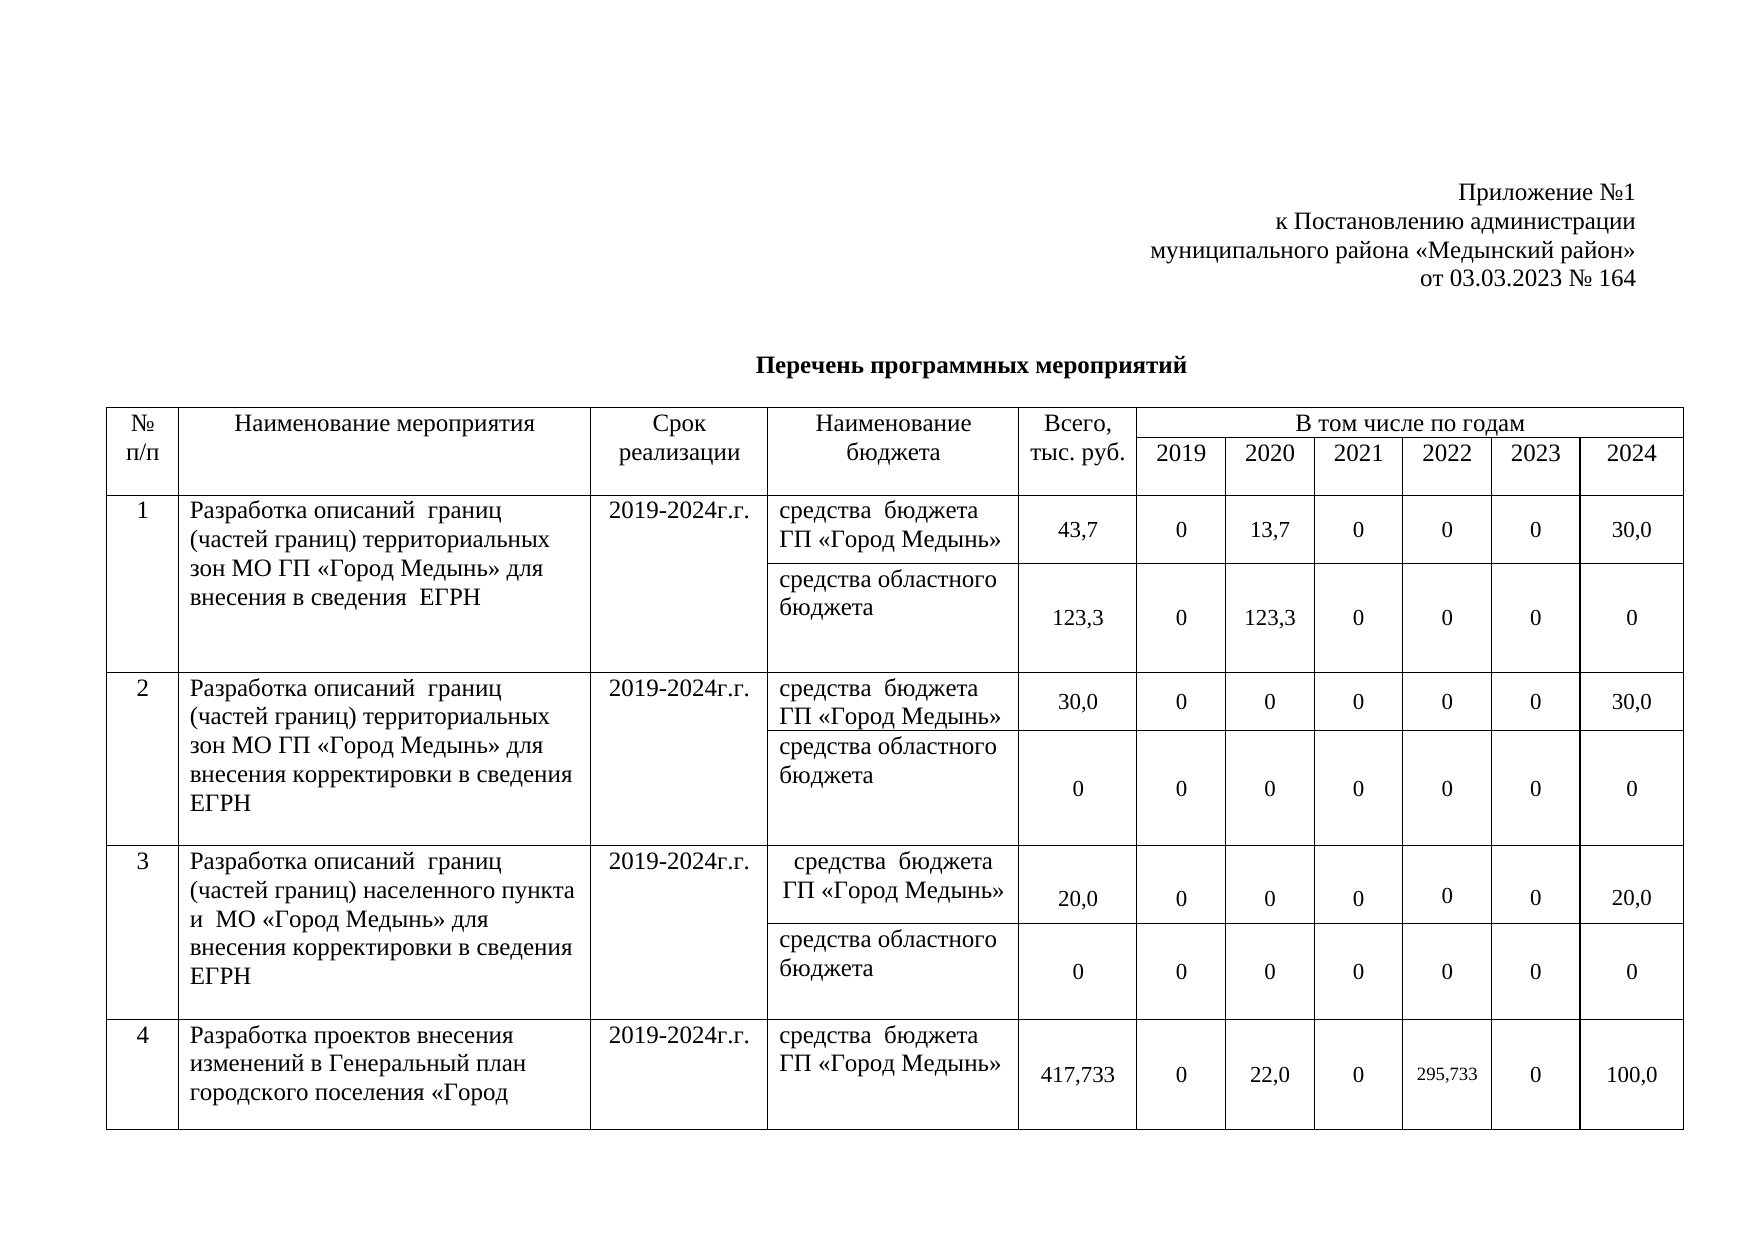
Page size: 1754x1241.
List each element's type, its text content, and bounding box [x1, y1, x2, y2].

text Перечень программных мероприятий [118, 350, 1636, 378]
table_header Наименование мероприятия [179, 408, 590, 494]
table_cell Разработка описаний границ (частей границ) территориальных зон МО ГП «Город Медынь» для внесения корректировки в сведения ЕГРН [179, 673, 590, 845]
table_cell 123,3 [1226, 564, 1314, 672]
table_cell 20,0 [1581, 846, 1683, 923]
table_cell 0 [1403, 924, 1491, 1019]
table_cell Разработка описаний границ (частей границ) территориальных зон МО ГП «Город Медынь» для внесения в сведения ЕГРН [179, 496, 590, 672]
table_cell 0 [1315, 846, 1402, 923]
table_cell 0 [1315, 1020, 1402, 1128]
table_cell 2022 [1403, 438, 1491, 494]
table_cell 0 [1019, 731, 1136, 845]
table_cell 0 [1403, 496, 1491, 563]
table_cell 0 [1315, 924, 1402, 1019]
table_cell 0 [1315, 564, 1402, 672]
table_cell 0 [1581, 924, 1683, 1019]
table_cell средства бюджета ГП «Город Медынь» [768, 496, 1018, 563]
table_cell 123,3 [1019, 564, 1136, 672]
table_header В том числе по годам [1137, 408, 1683, 437]
table_cell 0 [1492, 1020, 1579, 1128]
table_cell 0 [1226, 673, 1314, 730]
table_cell 0 [1403, 564, 1491, 672]
table_cell средства областного бюджета [768, 731, 1018, 845]
table_cell средства бюджета ГП «Город Медынь» [768, 846, 1018, 923]
table_cell 2 [107, 673, 178, 845]
table_cell 2019-2024г.г. [591, 846, 767, 1019]
text от 03.03.2023 № 164 [118, 263, 1636, 292]
table_cell 13,7 [1226, 496, 1314, 563]
table_cell средства бюджета ГП «Город Медынь» [768, 1020, 1018, 1128]
table_cell 0 [1492, 846, 1579, 923]
table_cell 0 [1492, 731, 1579, 845]
table_cell 295,733 [1403, 1020, 1491, 1128]
table_cell 2019-2024г.г. [591, 673, 767, 845]
table_cell Разработка описаний границ (частей границ) населенного пункта и МО «Город Медынь» для внесения корректировки в сведения ЕГРН [179, 846, 590, 1019]
table_cell 0 [1226, 846, 1314, 923]
table_cell средства областного бюджета [768, 564, 1018, 672]
text муниципального района «Медынский район» [118, 235, 1636, 263]
table_cell 2019-2024г.г. [591, 496, 767, 672]
table_cell 0 [1492, 673, 1579, 730]
table_header Срок реализации [591, 408, 767, 494]
table_cell 0 [1403, 673, 1491, 730]
table_cell 0 [1492, 564, 1579, 672]
table_cell 22,0 [1226, 1020, 1314, 1128]
table_cell 0 [1226, 924, 1314, 1019]
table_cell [179, 1020, 590, 1128]
table_cell 0 [1315, 496, 1402, 563]
table_cell 1 [107, 496, 178, 672]
table_cell 0 [1315, 673, 1402, 730]
table_cell 2019-2024г.г. [591, 1020, 767, 1128]
table_header Всего, тыс. руб. [1019, 408, 1136, 494]
table_cell 0 [1137, 1020, 1225, 1128]
table_cell 0 [1137, 564, 1225, 672]
table_cell 2021 [1315, 438, 1402, 494]
table_cell 3 [107, 846, 178, 1019]
table_cell средства областного бюджета [768, 924, 1018, 1019]
table_cell 20,0 [1019, 846, 1136, 923]
table_cell 2020 [1226, 438, 1314, 494]
table_cell 0 [1581, 564, 1683, 672]
table_cell 100,0 [1581, 1020, 1683, 1128]
text Приложение №1 [118, 177, 1636, 206]
table_cell 2019 [1137, 438, 1225, 494]
table_cell 4 [107, 1020, 178, 1128]
table_cell 43,7 [1019, 496, 1136, 563]
table_cell 417,733 [1019, 1020, 1136, 1128]
table_cell 0 [1403, 731, 1491, 845]
table_cell 2024 [1581, 438, 1683, 494]
table_header № п/п [107, 408, 178, 494]
table_cell 0 [1492, 496, 1579, 563]
table_cell 0 [1137, 673, 1225, 730]
table_cell средства бюджета ГП «Город Медынь» [768, 673, 1018, 730]
table_cell 0 [1137, 496, 1225, 563]
table_cell 0 [1492, 924, 1579, 1019]
table_cell 0 [1403, 846, 1491, 923]
table_cell 2023 [1492, 438, 1579, 494]
table_cell 0 [1137, 924, 1225, 1019]
table_cell 0 [1137, 731, 1225, 845]
table_cell 0 [1137, 846, 1225, 923]
table_cell 0 [1315, 731, 1402, 845]
table_cell 30,0 [1581, 496, 1683, 563]
table_cell 0 [1019, 924, 1136, 1019]
table_cell 30,0 [1581, 673, 1683, 730]
table_cell 0 [1226, 731, 1314, 845]
text к Постановлению администрации [118, 206, 1636, 235]
table_cell 30,0 [1019, 673, 1136, 730]
table_cell 0 [1581, 731, 1683, 845]
table_header Наименование бюджета [768, 408, 1018, 494]
